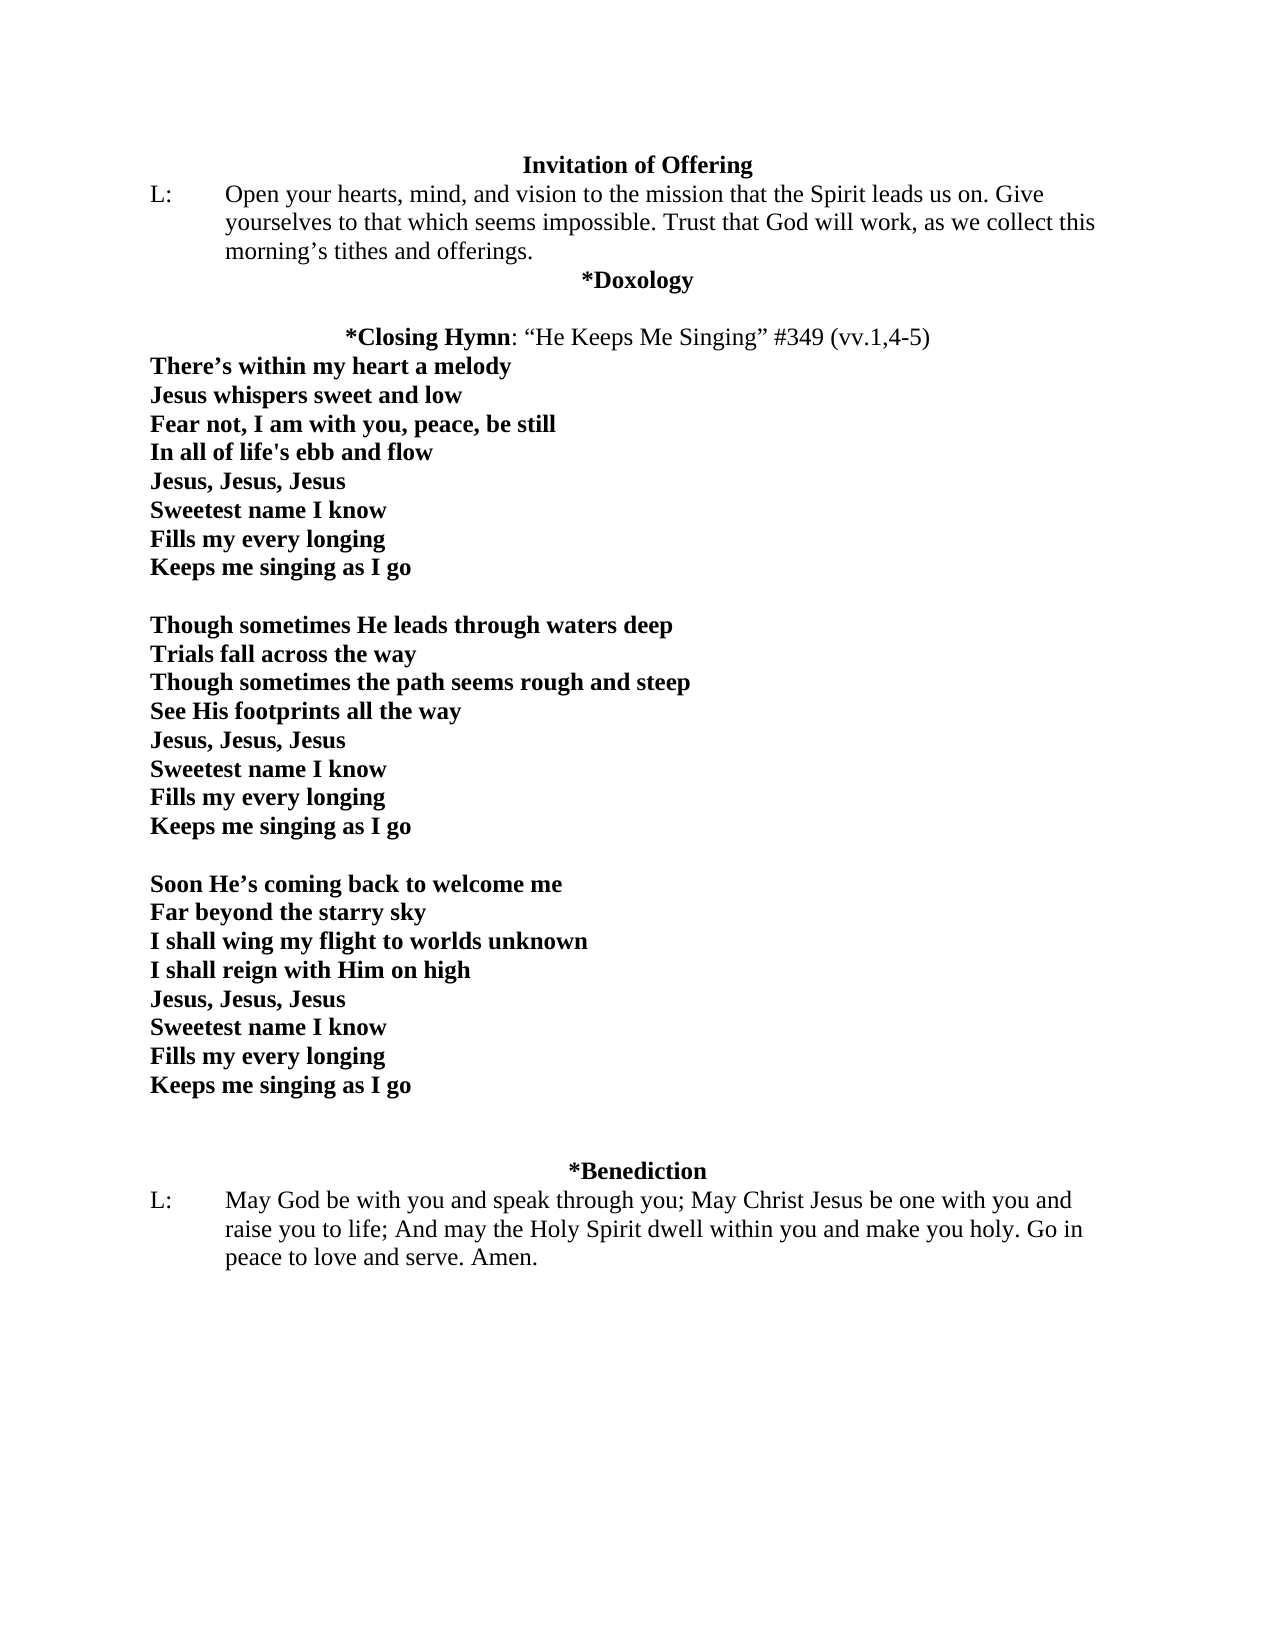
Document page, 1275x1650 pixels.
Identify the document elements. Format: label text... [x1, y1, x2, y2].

text Jesus, Jesus, Jesus [150, 725, 1125, 754]
text Keeps me singing as I go [150, 1070, 1125, 1099]
text In all of life's ebb and flow [150, 437, 1125, 466]
text Fear not, I am with you, peace, be still [150, 409, 1125, 437]
text Fills my every longing [150, 1041, 1125, 1070]
text I shall reign with Him on high [150, 955, 1125, 984]
text Jesus whispers sweet and low [150, 380, 1125, 409]
text See His footprints all the way [150, 696, 1125, 725]
text L: May God be with you and speak through you; May Christ Jesus be one with you and raise you to life; And may the Holy Spirit dwell within you and make you holy. Go in peace to love and serve. Amen. [150, 1185, 1125, 1271]
text Sweetest name I know [150, 495, 1125, 524]
text Fills my every longing [150, 524, 1125, 552]
text Fills my every longing [150, 782, 1125, 811]
text Trials fall across the way [150, 639, 1125, 667]
text Jesus, Jesus, Jesus [150, 984, 1125, 1012]
text *Benediction [150, 1156, 1125, 1185]
text I shall wing my flight to worlds unknown [150, 926, 1125, 955]
text Jesus, Jesus, Jesus [150, 466, 1125, 495]
text There’s within my heart a melody [150, 351, 1125, 380]
text Far beyond the starry sky [150, 897, 1125, 926]
text *Closing Hymn: “He Keeps Me Singing” #349 (vv.1,4-5) [150, 322, 1125, 351]
text Keeps me singing as I go [150, 811, 1125, 840]
text Keeps me singing as I go [150, 552, 1125, 581]
text Though sometimes the path seems rough and steep [150, 667, 1125, 696]
text Sweetest name I know [150, 1012, 1125, 1041]
text Though sometimes He leads through waters deep [150, 610, 1125, 639]
text L: Open your hearts, mind, and vision to the mission that the Spirit leads us on. Give yourselves to that which seems impossible. Trust that God will work, as we collect this morning’s tithes and offerings. [150, 179, 1125, 265]
text Sweetest name I know [150, 754, 1125, 782]
text *Doxology [150, 265, 1125, 294]
text Soon He’s coming back to welcome me [150, 869, 1125, 897]
text Invitation of Offering [150, 150, 1125, 179]
